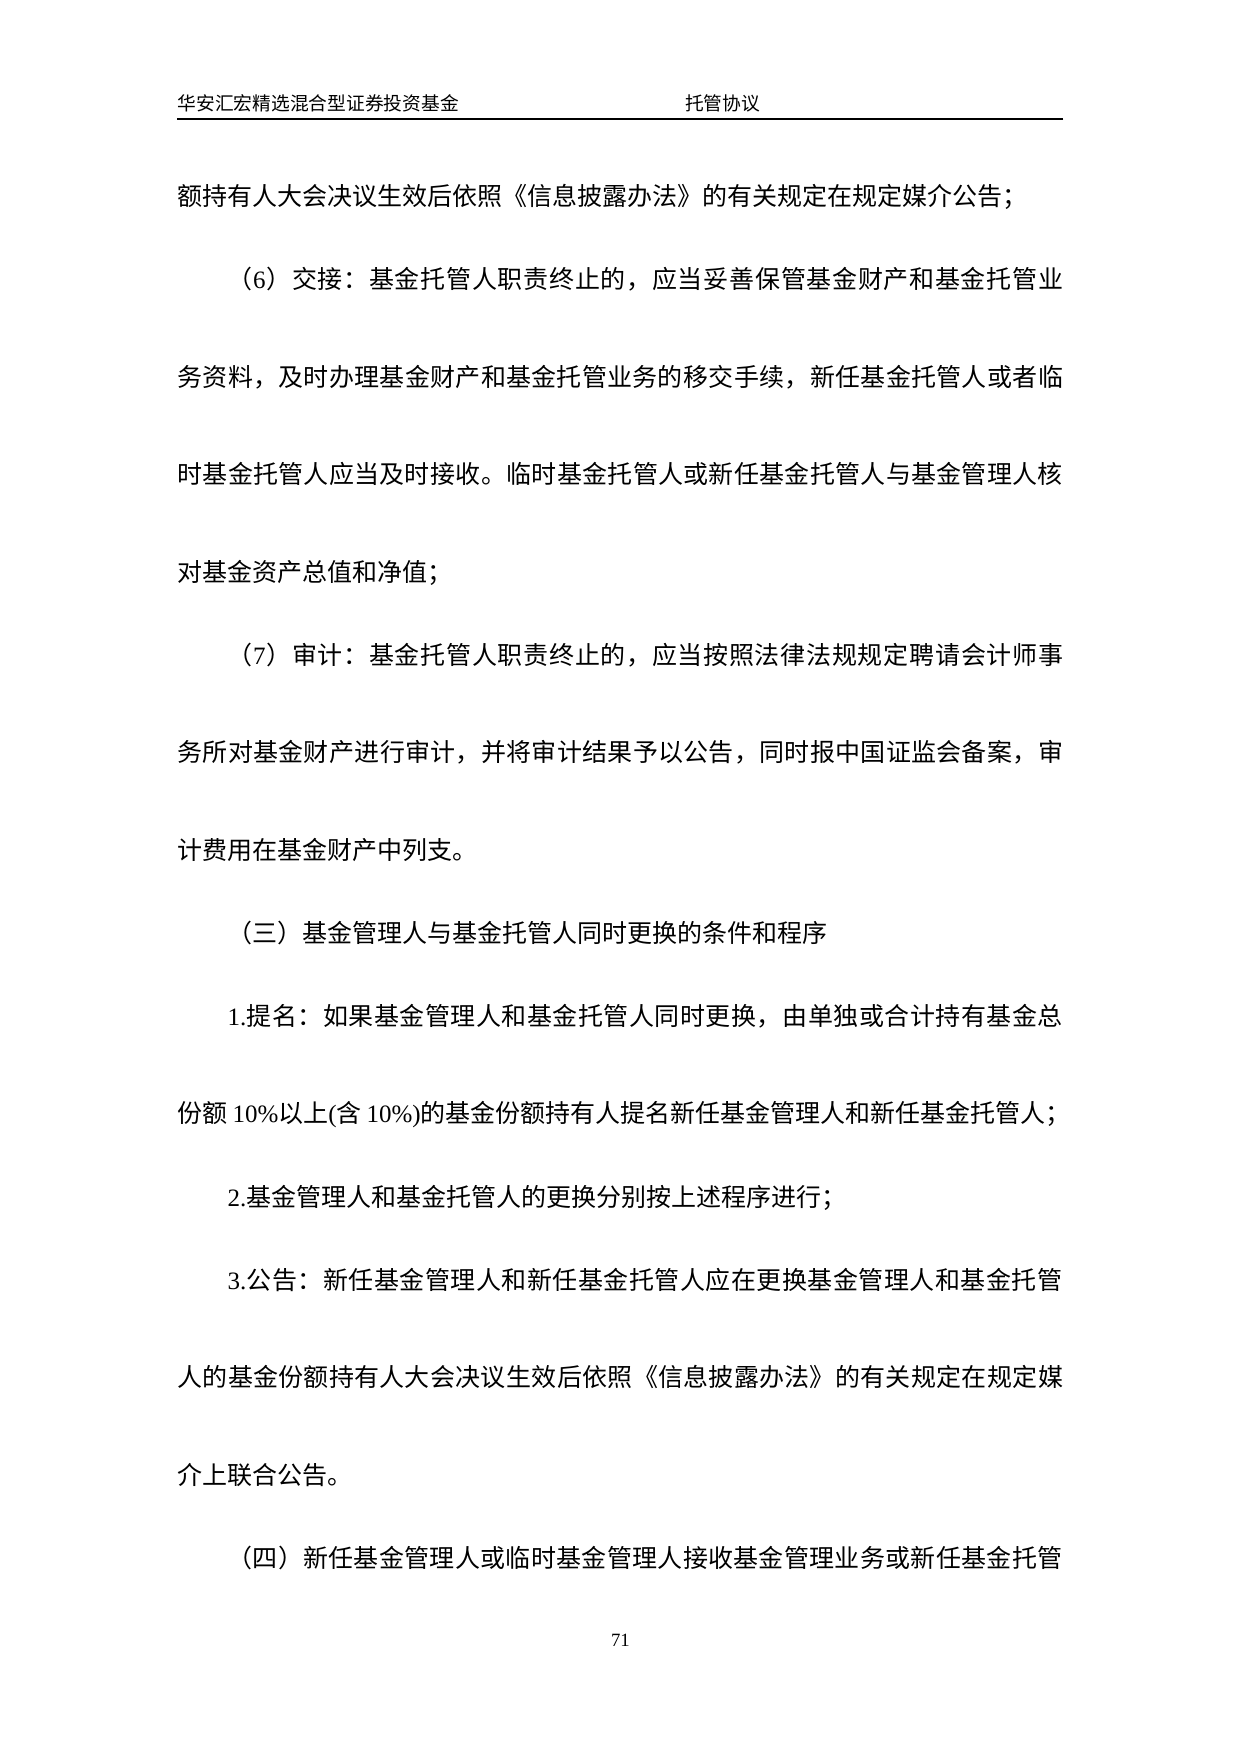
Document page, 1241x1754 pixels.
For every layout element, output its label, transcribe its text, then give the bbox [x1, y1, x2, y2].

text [177, 1524, 1063, 1589]
text （三）基金管理人与基金托管人同时更换的条件和程序 [177, 899, 1063, 964]
text 1.提名：如果基金管理人和基金托管人同时更换，由单独或合计持有基金总份额10%以上(含10%)的基金份额持有人提名新任基金管理人和新任基金托管人； [177, 982, 1063, 1144]
text （7）审计：基金托管人职责终止的，应当按照法律法规规定聘请会计师事务所对基金财产进行审计，并将审计结果予以公告，同时报中国证监会备案，审计费用在基金财产中列支。 [177, 621, 1063, 881]
text 2.基金管理人和基金托管人的更换分别按上述程序进行； [177, 1163, 1063, 1228]
text （6）交接：基金托管人职责终止的，应当妥善保管基金财产和基金托管业务资料，及时办理基金财产和基金托管业务的移交手续，新任基金托管人或者临时基金托管人应当及时接收。临时基金托管人或新任基金托管人与基金管理人核对基金资产总值和净值； [177, 245, 1063, 603]
text 3.公告：新任基金管理人和新任基金托管人应在更换基金管理人和基金托管人的基金份额持有人大会决议生效后依照《信息披露办法》的有关规定在规定媒介上联合公告。 [177, 1246, 1063, 1506]
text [177, 162, 1063, 227]
